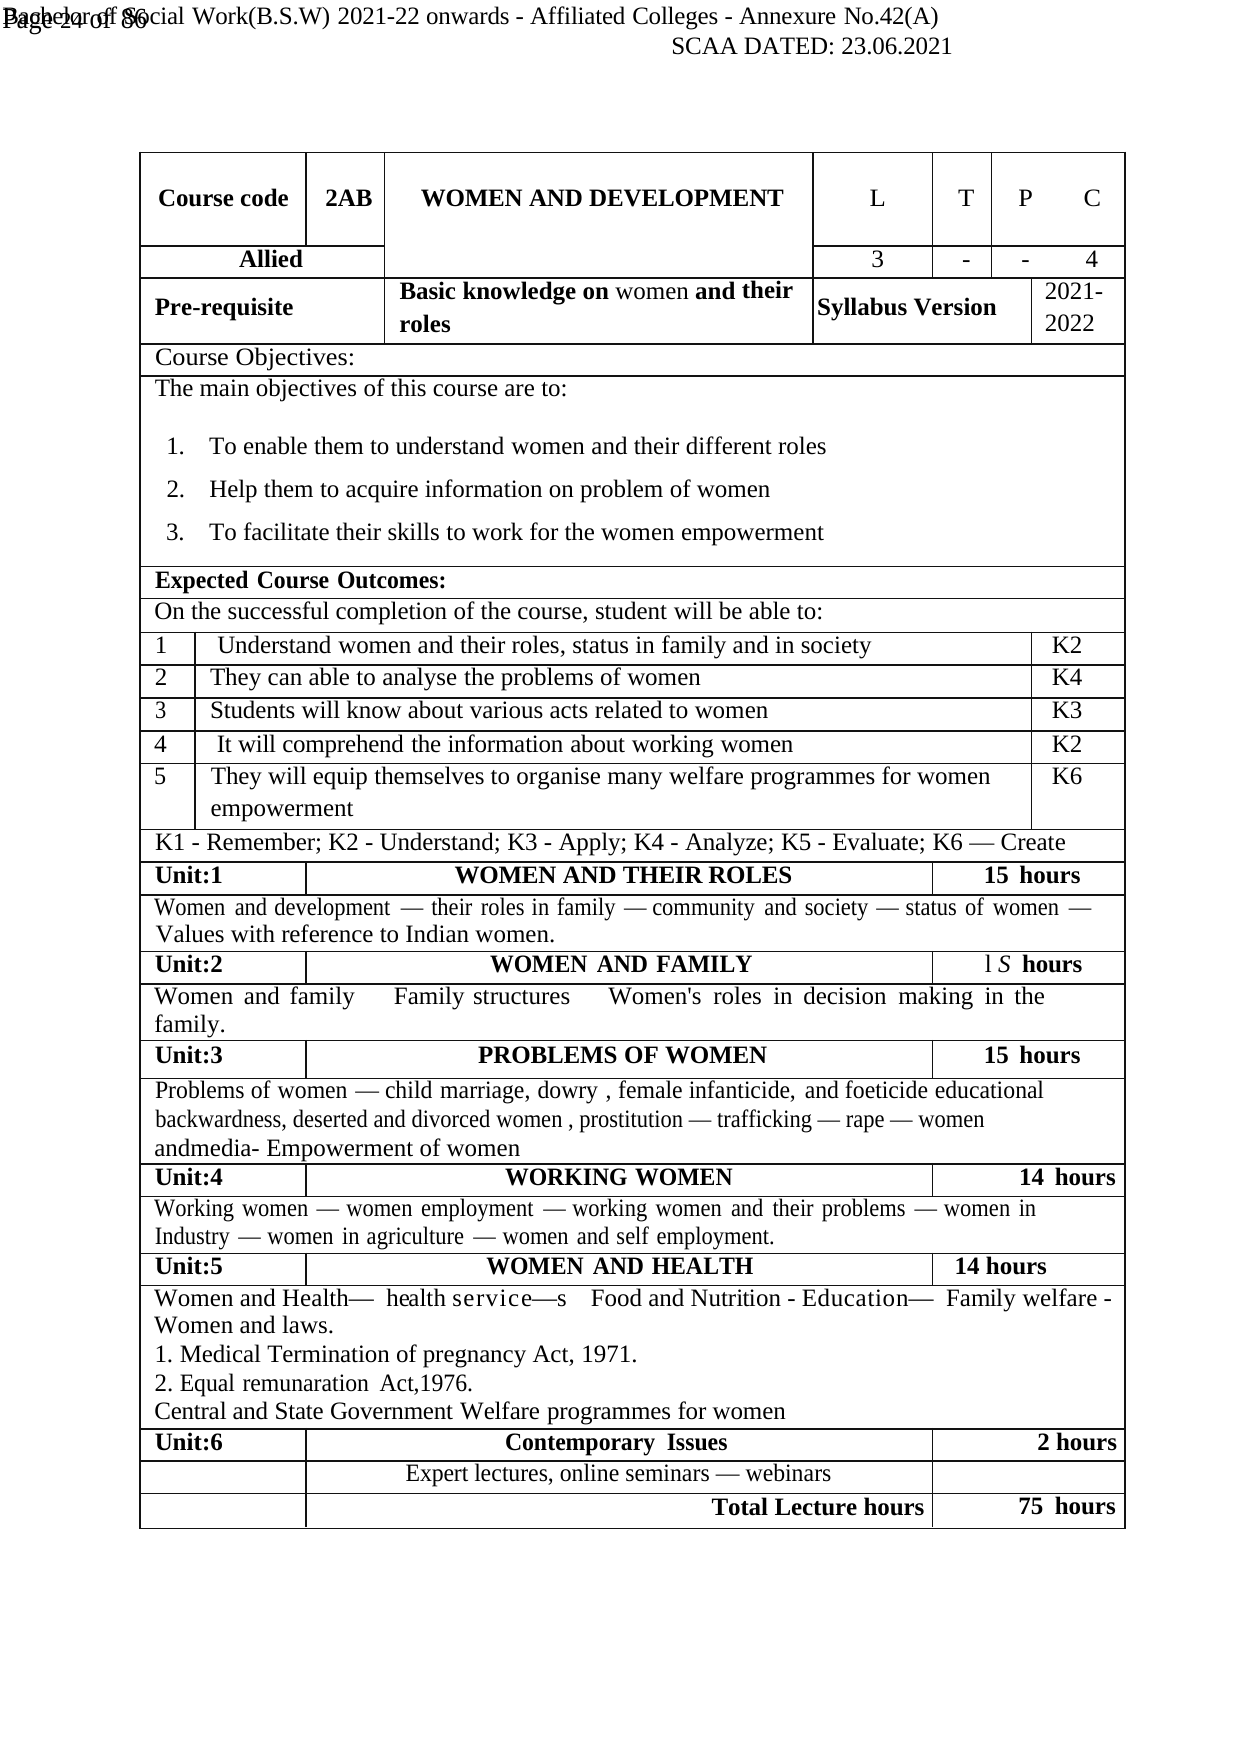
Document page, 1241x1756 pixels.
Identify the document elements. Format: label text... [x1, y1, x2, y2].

table_cell Unit:3 [141, 1041, 305, 1078]
table_header Course code [141, 153, 305, 245]
table_cell Unit:2 [141, 952, 305, 983]
table_cell Total Lecture hours [307, 1494, 932, 1527]
table_cell 2 [141, 666, 194, 697]
table_cell 2021- 2022 [1032, 279, 1124, 343]
table_cell WOMEN AND THEIR ROLES [307, 863, 932, 894]
table_cell K2 [1032, 633, 1124, 664]
table_header P C [992, 153, 1124, 245]
table_cell - 4 [992, 247, 1124, 277]
table_cell The main objectives of this course are to: To enable them to understand women and their different roles Help them to acquire information on problem of women To facilitate their skills to work for the women empowerment [141, 377, 1124, 566]
table_cell WORKING WOMEN [307, 1165, 932, 1196]
table_cell [141, 1494, 305, 1527]
table_cell Expected Course Outcomes: [141, 567, 1124, 598]
table_cell Women and development — their roles in family — community and society — status of women — Values with reference to Indian women. [141, 896, 1124, 951]
table_cell They will equip themselves to organise many welfare programmes for women empowerment [196, 764, 1031, 828]
table_cell - [933, 247, 991, 277]
table_cell Basic knowledge on women and their roles [385, 279, 812, 343]
table_cell 15 hours [933, 1041, 1124, 1078]
table_cell Understand women and their roles, status in family and in society [196, 633, 1031, 664]
table_cell 3 [141, 699, 194, 730]
table_header L [814, 153, 932, 245]
table_cell WOMEN AND HEALTH [307, 1254, 932, 1285]
table_cell Unit:4 [141, 1165, 305, 1196]
table_cell It will comprehend the information about working women [196, 732, 1031, 763]
table_cell K4 [1032, 666, 1124, 697]
table_cell Unit:6 [141, 1430, 305, 1460]
table_cell Unit:1 [141, 863, 305, 894]
table_cell Expert lectures, online seminars — webinars [307, 1462, 932, 1493]
table_header 2AB [307, 153, 384, 245]
table_cell K3 [1032, 699, 1124, 730]
table_cell Allied [141, 247, 384, 277]
table_cell l S hours [933, 952, 1124, 983]
table_cell Contemporary Issues [307, 1430, 932, 1460]
table_header T [933, 153, 991, 245]
table_cell [141, 1462, 305, 1493]
table_cell They can able to analyse the problems of women [196, 666, 1031, 697]
table_cell 14 hours [933, 1165, 1124, 1196]
table_cell 4 [141, 732, 194, 763]
table_cell Women and Health— health service—s Food and Nutrition - Education— Family welfare - Women and laws. Medical Termination of pregnancy Act, 1971. Equal remunaration Act,1976. Central and State Government Welfare programmes for women [141, 1286, 1124, 1428]
table_cell 14 hours [933, 1254, 1124, 1285]
table_cell Women and family Family structures Women's roles in decision making in the family. [141, 985, 1124, 1040]
table_cell 5 [141, 764, 194, 828]
table_cell PROBLEMS OF WOMEN [307, 1041, 932, 1078]
table_cell Syllabus Version [814, 279, 1031, 343]
table_cell Course Objectives: [141, 345, 1124, 375]
table_cell Students will know about various acts related to women [196, 699, 1031, 730]
table_cell 75 hours [933, 1494, 1124, 1527]
table_cell Problems of women — child marriage, dowry , female infanticide, and foeticide educational backwardness, deserted and divorced women , prostitution — trafficking — rape — women andmedia- Empowerment of women [141, 1079, 1124, 1163]
table_cell K2 [1032, 732, 1124, 763]
table_cell [933, 1462, 1124, 1493]
table_cell 3 [814, 247, 932, 277]
table_cell Pre-requisite [141, 279, 384, 343]
table_cell On the successful completion of the course, student will be able to: [141, 599, 1124, 632]
table_cell 2 hours [933, 1430, 1124, 1460]
table_cell Working women — women employment — working women and their problems — women in Industry — women in agriculture — women and self employment. [141, 1197, 1124, 1252]
table_cell K1 - Remember; K2 - Understand; K3 - Apply; K4 - Analyze; K5 - Evaluate; K6 — Create [141, 830, 1124, 861]
table_cell 15 hours [933, 863, 1124, 894]
table_cell K6 [1032, 764, 1124, 828]
table_cell 1 [141, 633, 194, 664]
table_cell WOMEN AND FAMILY [307, 952, 932, 983]
table_cell Unit:5 [141, 1254, 305, 1285]
table_header WOMEN AND DEVELOPMENT [385, 153, 812, 277]
